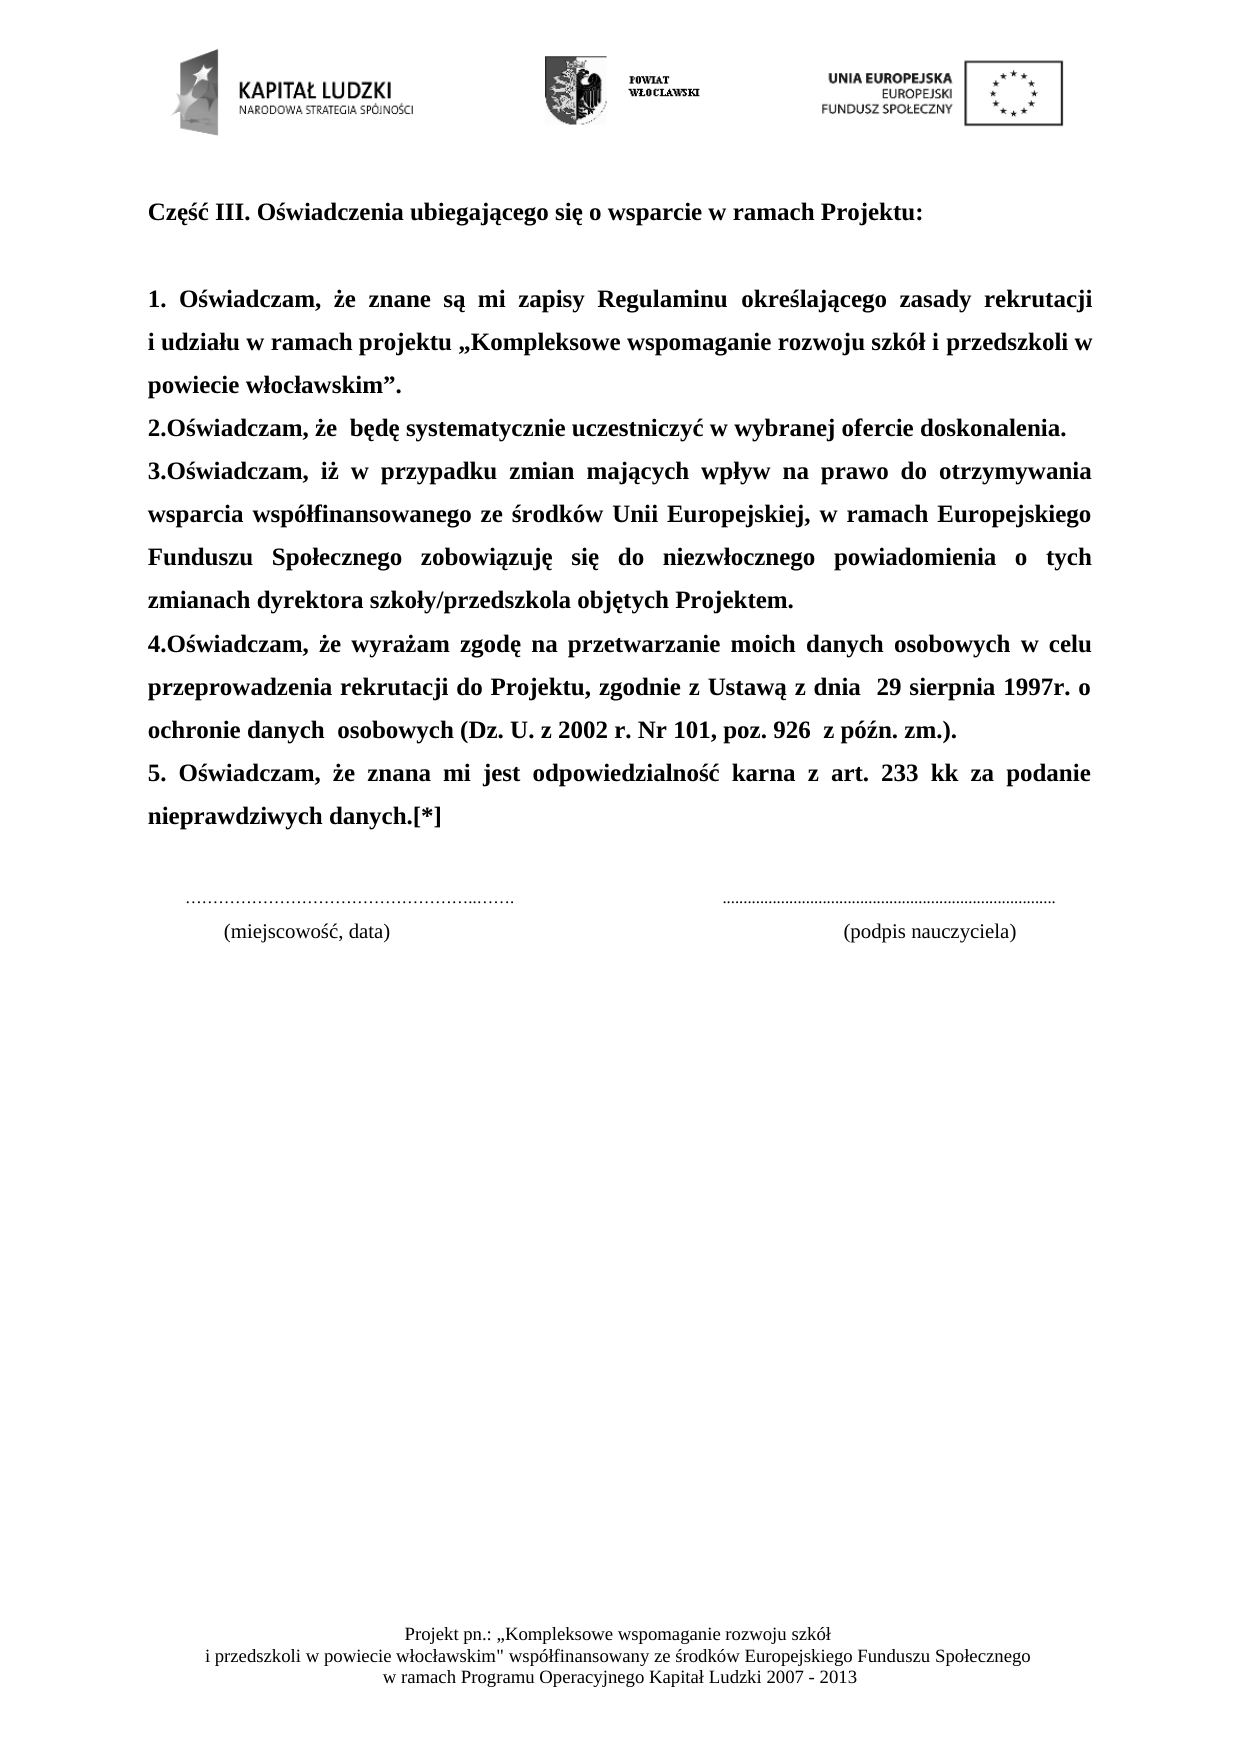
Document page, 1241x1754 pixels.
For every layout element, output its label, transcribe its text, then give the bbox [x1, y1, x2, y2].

text 5. Oświadczam, że znana mi jest odpowiedzialność karna z art. 233 kk za podanie nieprawdziwych danych.[*] [148, 758, 1093, 830]
text ……………………………………………..……. ................................................................................ (miejscowość, data) (podpis nauczyciela) [148, 887, 1093, 943]
text Część III. Oświadczenia ubiegającego się o wsparcie w ramach Projektu: [148, 197, 1093, 226]
text 2.Oświadczam, że będę systematycznie uczestniczyć w wybranej ofercie doskonalenia. [148, 413, 1093, 442]
text 4.Oświadczam, że wyrażam zgodę na przetwarzanie moich danych osobowych w celu przeprowadzenia rekrutacji do Projektu, zgodnie z Ustawą z dnia 29 sierpnia 1997r. o ochronie danych osobowych (Dz. U. z 2002 r. Nr 101, poz. 926 z późn. zm.). [148, 629, 1093, 744]
text 1. Oświadczam, że znane są mi zapisy Regulaminu określającego zasady rekrutacji i udziału w ramach projektu „Kompleksowe wspomaganie rozwoju szkół i przedszkoli w powiecie włocławskim”. [148, 284, 1093, 399]
picture [147, 29, 1085, 155]
text 3.Oświadczam, iż w przypadku zmian mających wpływ na prawo do otrzymywania wsparcia współfinansowanego ze środków Unii Europejskiej, w ramach Europejskiego Funduszu Społecznego zobowiązuję się do niezwłocznego powiadomienia o tych zmianach dyrektora szkoły/przedszkola objętych Projektem. [148, 456, 1093, 614]
